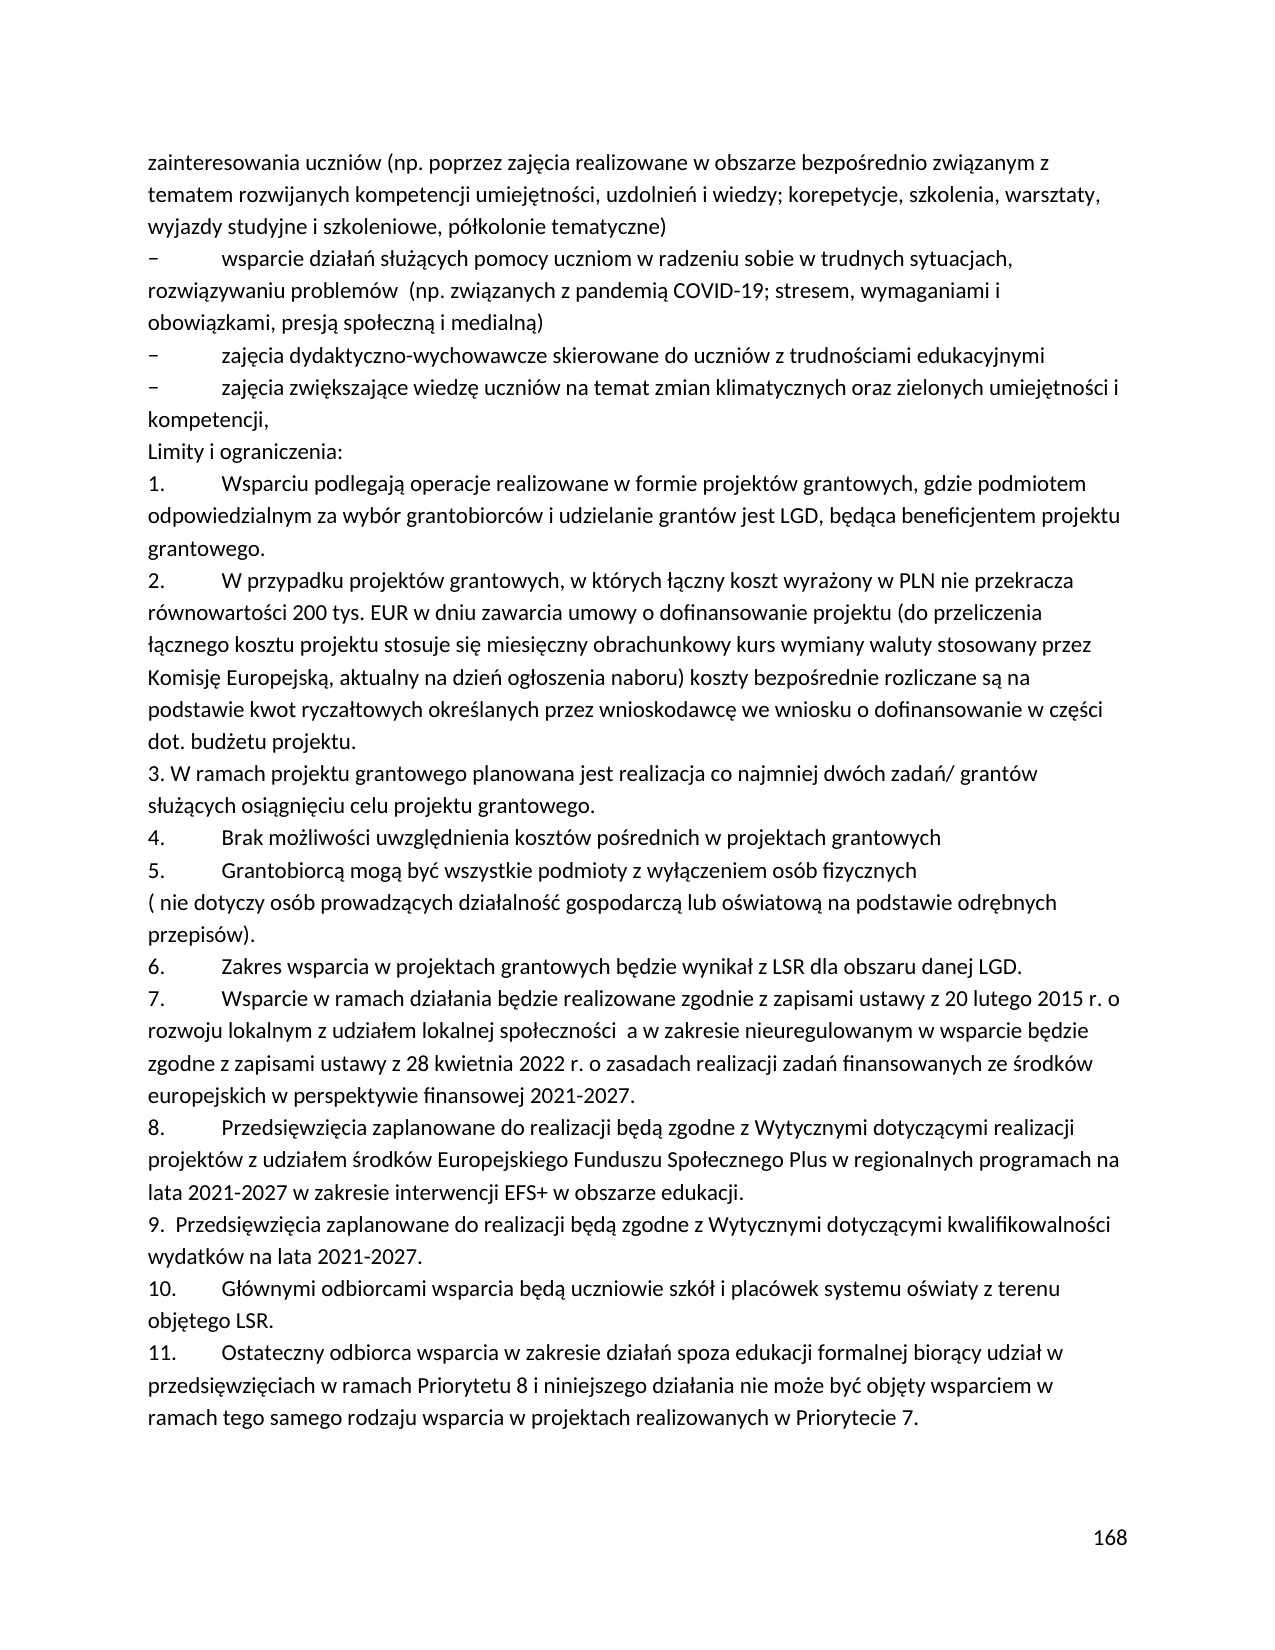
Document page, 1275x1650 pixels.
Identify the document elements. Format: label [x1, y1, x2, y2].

text [148, 148, 1127, 1463]
